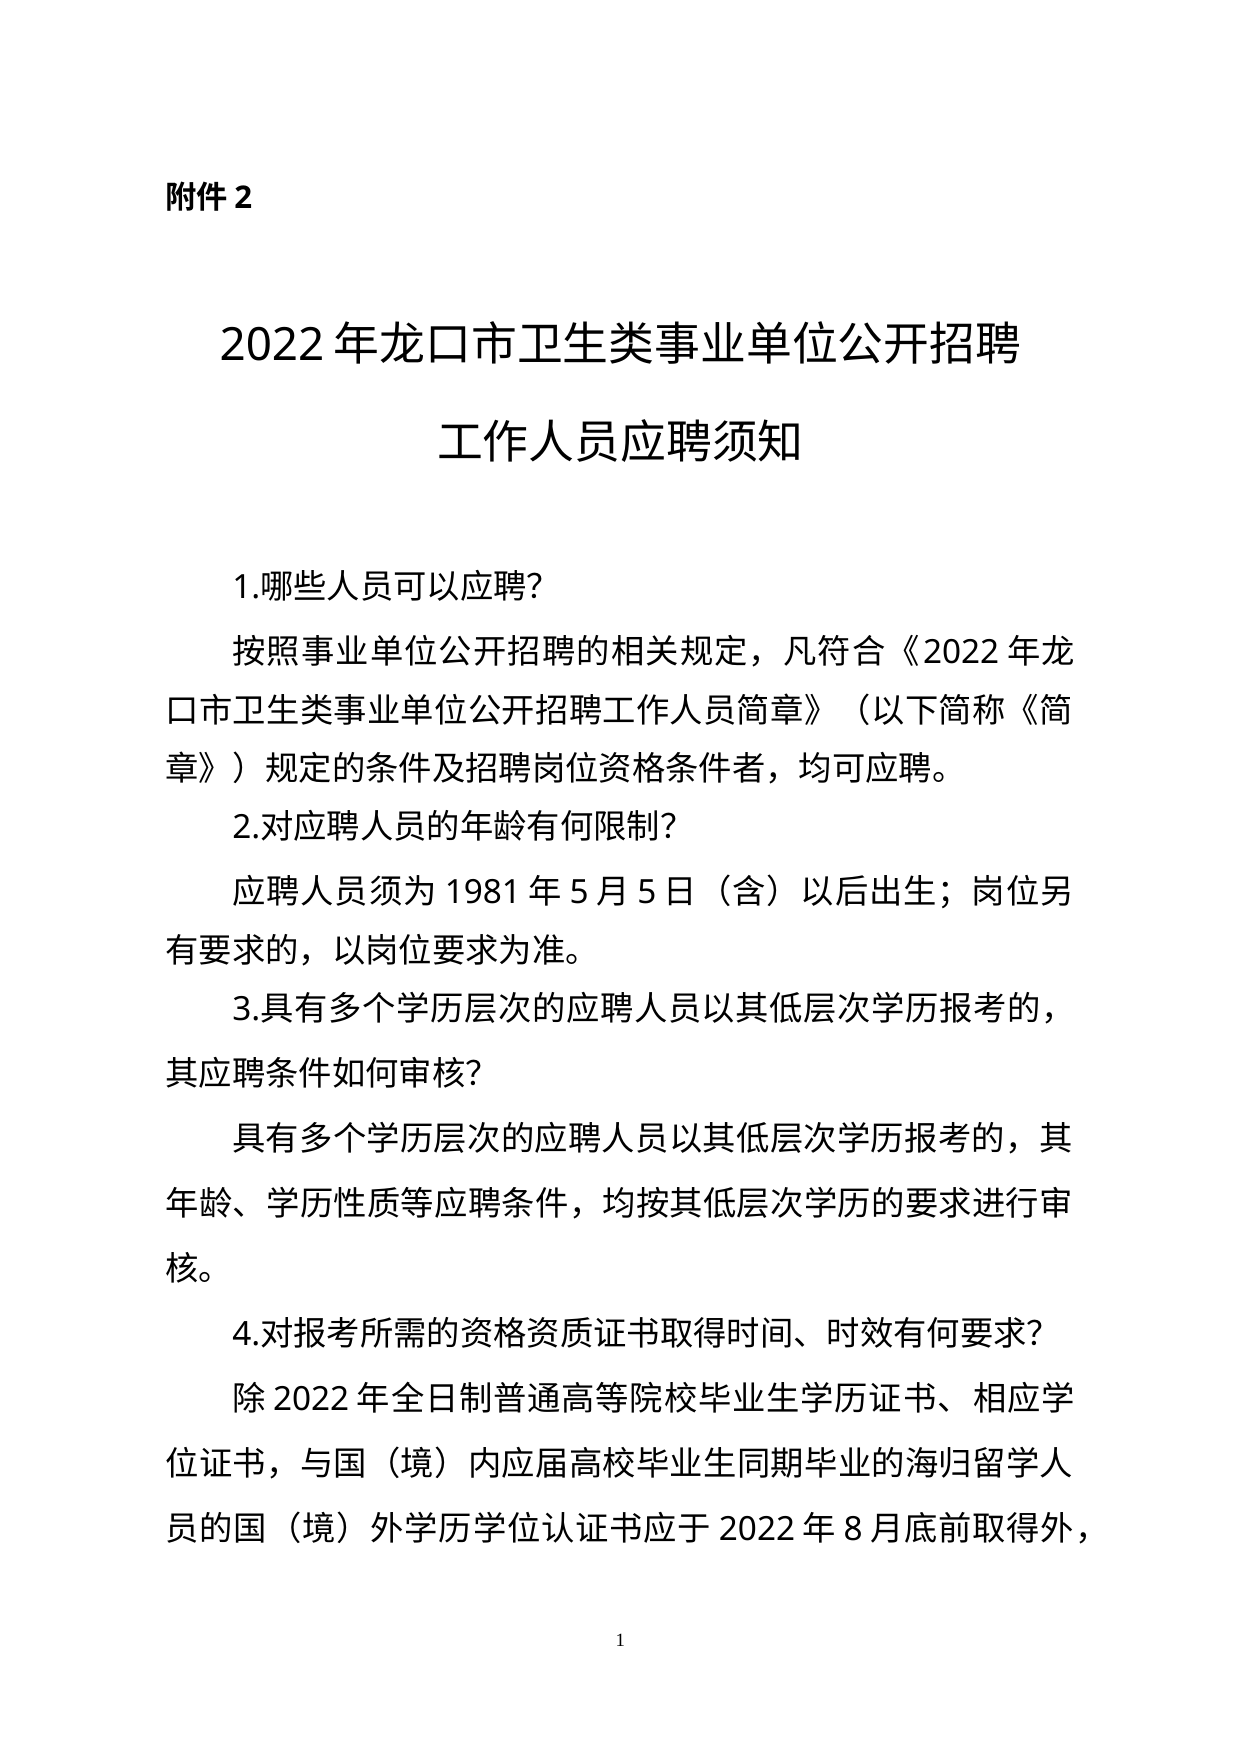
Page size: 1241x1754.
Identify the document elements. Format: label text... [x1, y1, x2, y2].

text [165, 1364, 1075, 1559]
text 2022年龙口市卫生类事业单位公开招聘 [165, 292, 1075, 389]
text 按照事业单位公开招聘的相关规定，凡符合《2022年龙口市卫生类事业单位公开招聘工作人员简章》（以下简称《简章》）规定的条件及招聘岗位资格条件者，均可应聘。 [165, 617, 1075, 792]
text 4.对报考所需的资格资质证书取得时间、时效有何要求？ [165, 1299, 1075, 1364]
text 2.对应聘人员的年龄有何限制？ [165, 792, 1075, 857]
text 1.哪些人员可以应聘？ [165, 552, 1075, 617]
text 附件2 [165, 162, 1075, 227]
text 工作人员应聘须知 [165, 389, 1075, 487]
text 具有多个学历层次的应聘人员以其低层次学历报考的，其年龄、学历性质等应聘条件，均按其低层次学历的要求进行审核。 [165, 1104, 1075, 1299]
text 应聘人员须为1981年5月5日（含）以后出生；岗位另有要求的，以岗位要求为准。 [165, 857, 1075, 974]
text 3.具有多个学历层次的应聘人员以其低层次学历报考的，其应聘条件如何审核？ [165, 974, 1075, 1104]
